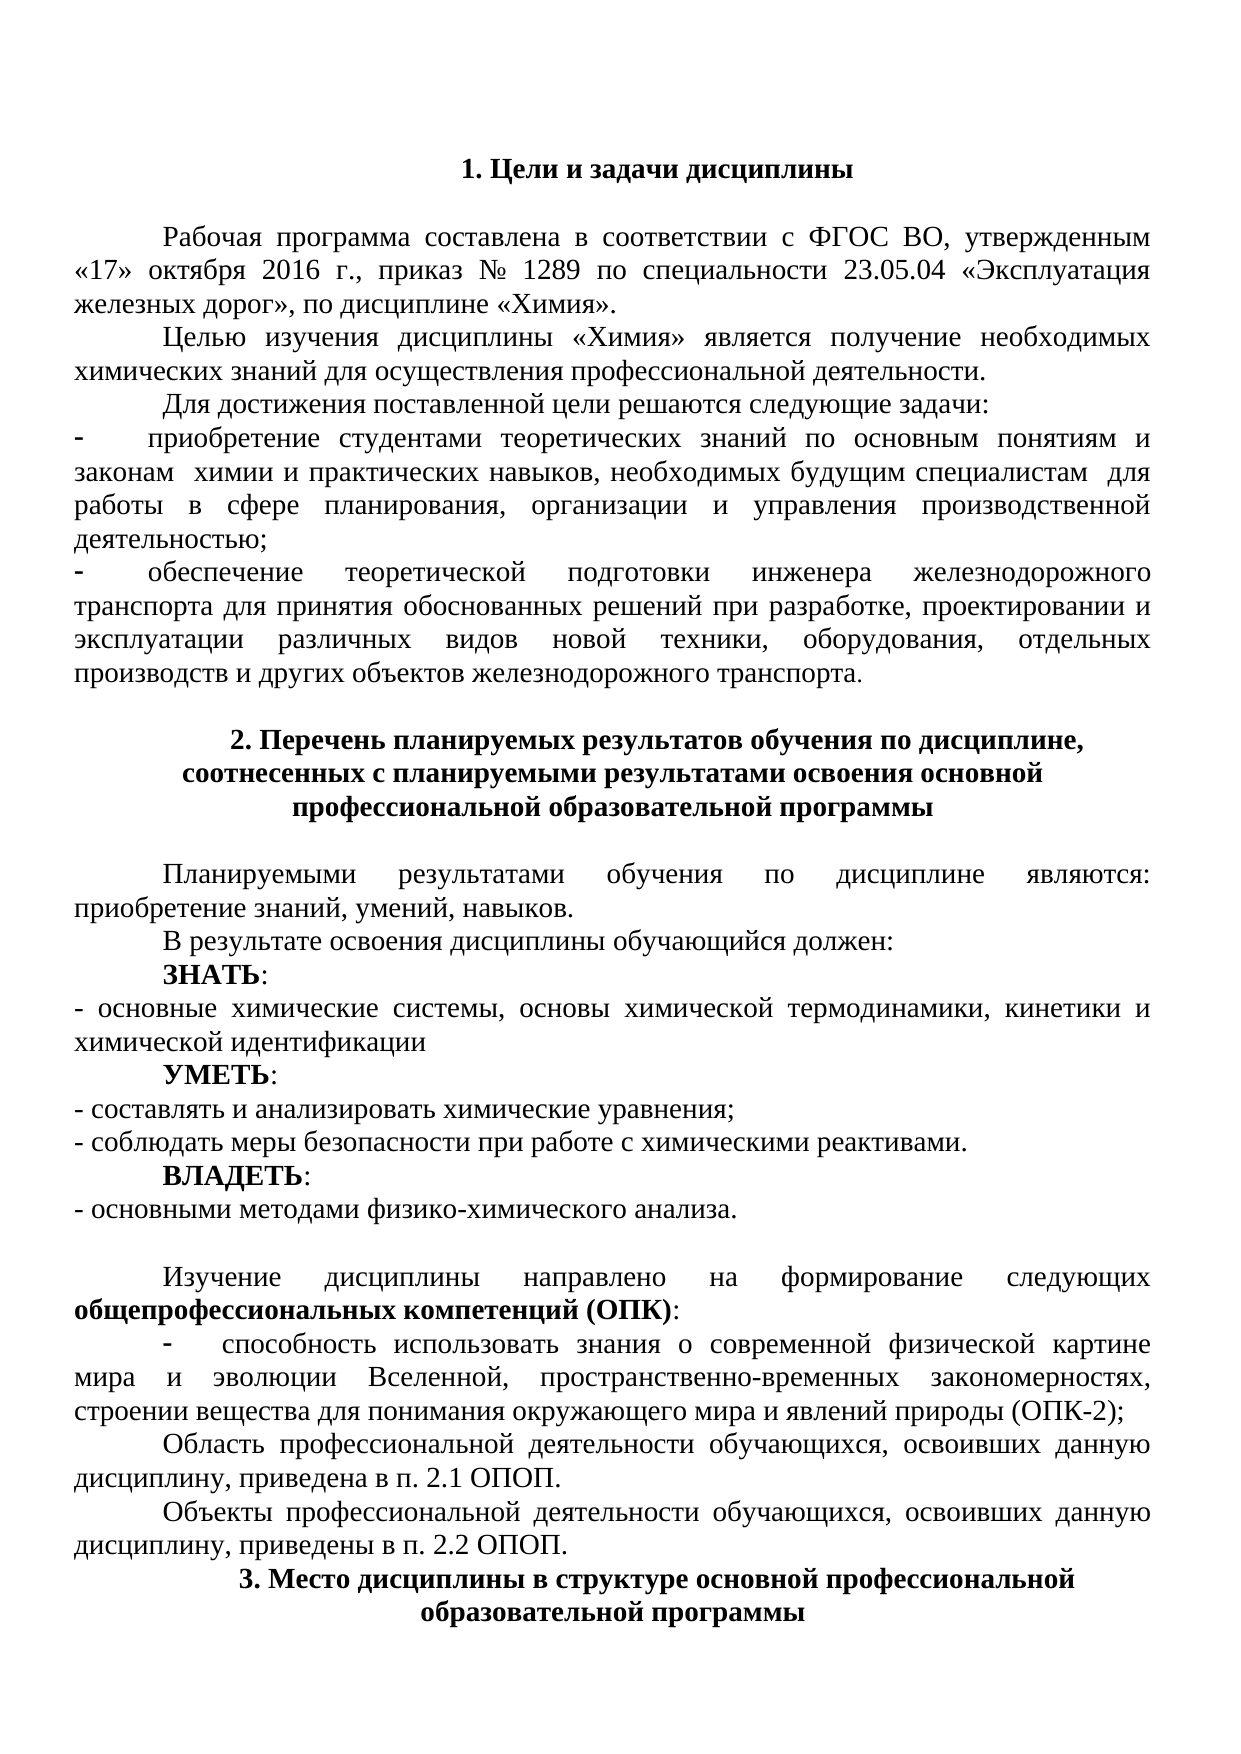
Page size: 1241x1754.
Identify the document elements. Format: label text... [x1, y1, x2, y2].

text Для достижения поставленной цели решаются следующие задачи: [74, 386, 1152, 420]
text - основными методами физико-химического анализа. [74, 1192, 1152, 1225]
text УМЕТЬ: [74, 1057, 1152, 1091]
list обеспечение теоретической подготовки инженера железнодорожного транспорта для принятия обоснованных решений при разработке, проектировании и эксплуатации различных видов новой техники, оборудования, отдельных производств и других объектов железнодорожного транспорта. [74, 554, 1152, 688]
text Область профессиональной деятельности обучающихся, освоивших данную дисциплину, приведена в п. 2.1 ОПОП. [74, 1427, 1152, 1494]
text ЗНАТЬ: [74, 957, 1152, 990]
list приобретение студентами теоретических знаний по основным понятиям и законам химии и практических навыков, необходимых будущим специалистам для работы в сфере планирования, организации и управления производственной деятельностью; [74, 420, 1152, 554]
text - соблюдать меры безопасности при работе с химическими реактивами. [74, 1124, 1152, 1158]
text Объекты профессиональной деятельности обучающихся, освоивших данную дисциплину, приведены в п. 2.2 ОПОП. [74, 1494, 1152, 1561]
text Рабочая программа составлена в соответствии с ФГОС ВО, утвержденным «17» октября ., приказ № 1289 по специальности 23.05.04 «Эксплуатация железных дорог», по дисциплине «Химия». [74, 219, 1152, 319]
text В результате освоения дисциплины обучающийся должен: [74, 923, 1152, 957]
text Изучение дисциплины направлено на формирование следующих общепрофессиональных компетенций (ОПК): [74, 1259, 1152, 1326]
text ВЛАДЕТЬ: [74, 1158, 1152, 1192]
text 1. Цели и задачи дисциплины [74, 152, 1152, 185]
text Целью изучения дисциплины «Химия» является получение необходимых химических знаний для осуществления профессиональной деятельности. [74, 319, 1152, 386]
text 2. Перечень планируемых результатов обучения по дисциплине, соотнесенных с планируемыми результатами освоения основной профессиональной образовательной программы [74, 722, 1152, 823]
text - основные химические системы, основы химической термодинамики, кинетики и химической идентификации [74, 990, 1152, 1057]
text 3. Место дисциплины в структуре основной профессиональной образовательной программы [74, 1561, 1152, 1628]
text Планируемыми результатами обучения по дисциплине являются: приобретение знаний, умений, навыков. [74, 856, 1152, 923]
list способность использовать знания о современной физической картине мира и эволюции Вселенной, пространственно-временных закономерностях, строении вещества для понимания окружающего мира и явлений природы (ОПК-2); [74, 1326, 1152, 1427]
text - составлять и анализировать химические уравнения; [74, 1091, 1152, 1124]
